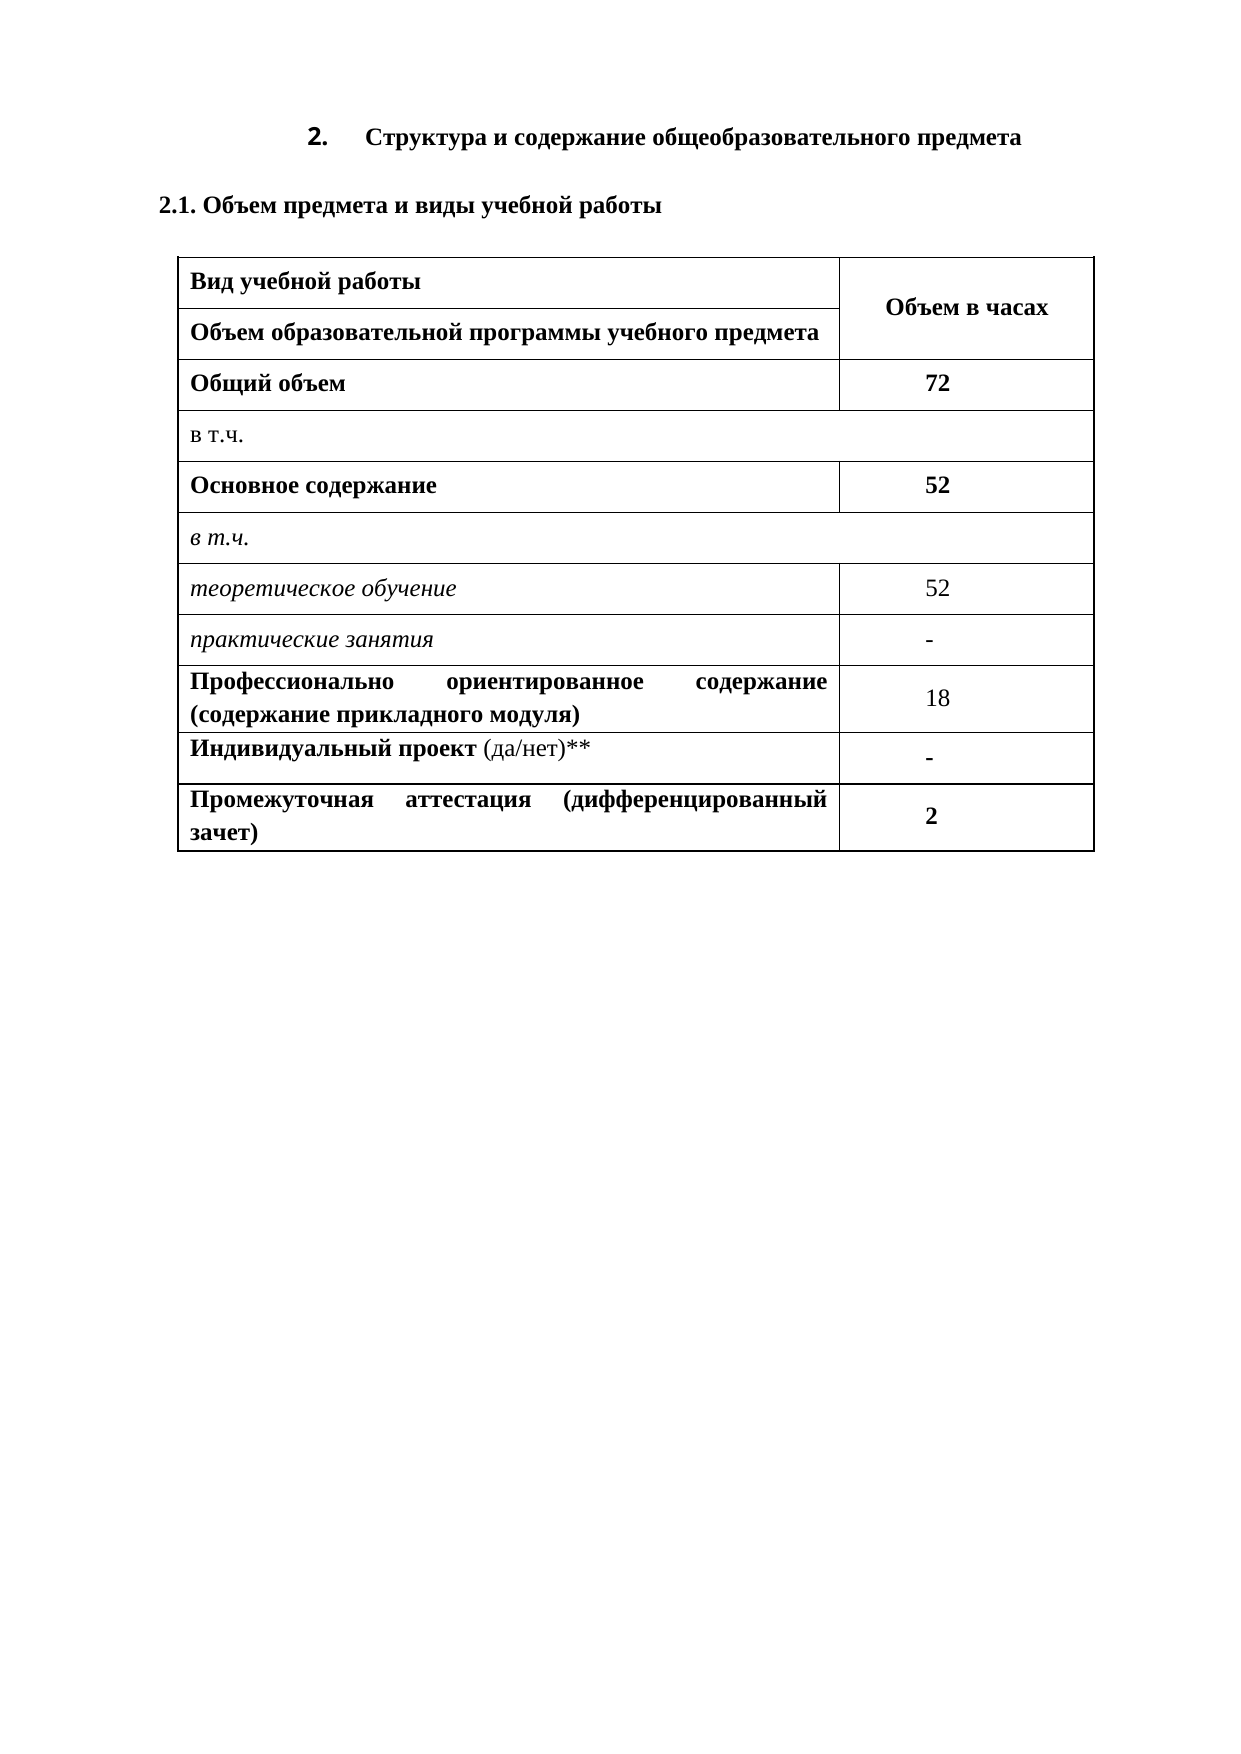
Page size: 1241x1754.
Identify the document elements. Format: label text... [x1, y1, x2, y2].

table_header Вид учебной работы [179, 258, 839, 307]
table_cell 2 [840, 785, 1093, 850]
table_cell 52 [840, 564, 1093, 614]
table_cell Общий объем [179, 360, 839, 409]
table_cell теоретическое обучение [179, 564, 839, 614]
table_cell - [840, 615, 1093, 665]
table_cell - [840, 733, 1093, 783]
table_cell в т.ч. [179, 411, 1093, 461]
table_cell Основное содержание [179, 462, 839, 512]
text 2.1. Объем предмета и виды учебной работы [158, 190, 1152, 219]
table_cell в т.ч. [179, 513, 1093, 563]
table_cell Объем образовательной программы учебного предмета [179, 309, 839, 358]
table_cell практические занятия [179, 615, 839, 665]
table_cell 52 [840, 462, 1093, 512]
table_cell 72 [840, 360, 1093, 409]
table_cell Промежуточная аттестация (дифференцированный зачет) [179, 785, 839, 850]
table_cell Индивидуальный проект (да/нет)** [179, 733, 839, 783]
table_cell 18 [840, 666, 1093, 732]
table_header Объем в часах [840, 258, 1093, 358]
subtitle Структура и содержание общеобразовательного предмета [177, 118, 1152, 152]
table_cell Профессионально ориентированное содержание (содержание прикладного модуля) [179, 666, 839, 732]
